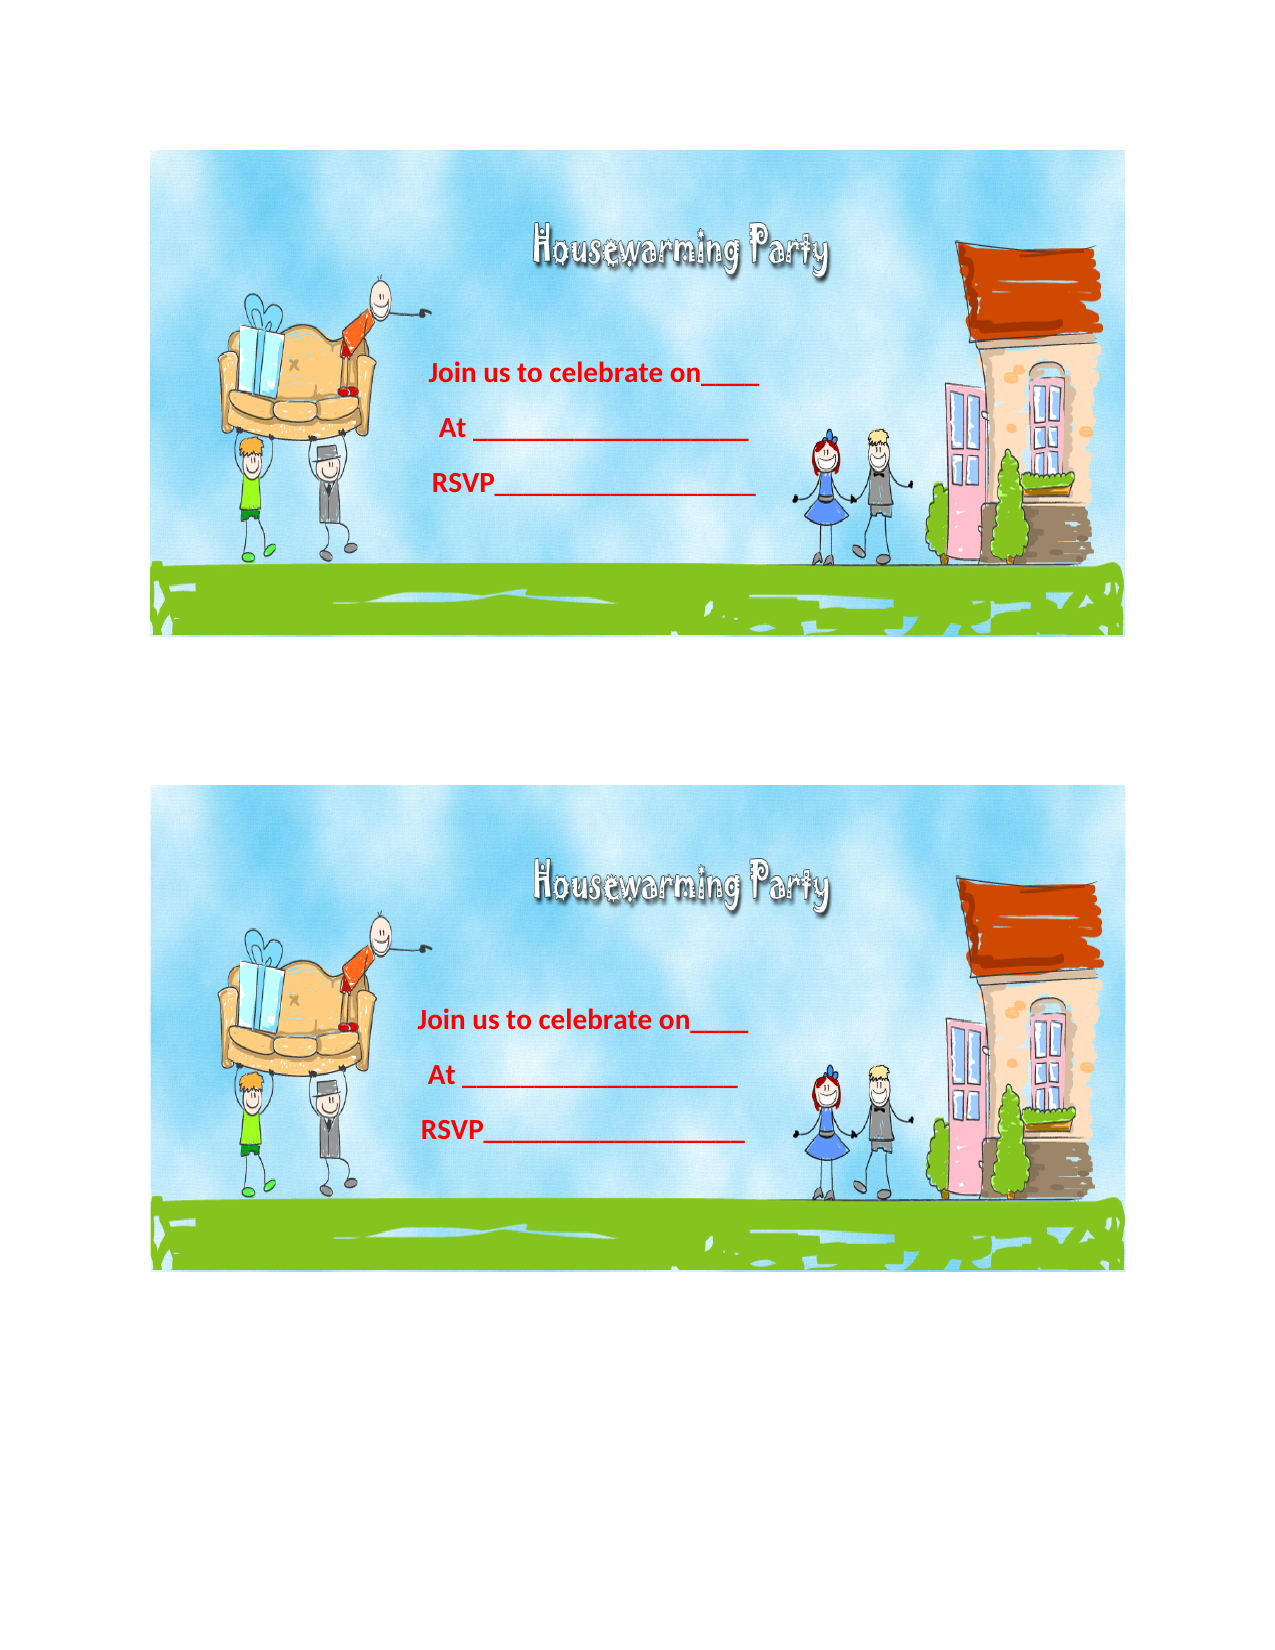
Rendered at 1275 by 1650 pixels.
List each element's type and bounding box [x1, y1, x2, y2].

picture [150, 150, 1125, 637]
picture [150, 785, 1126, 1272]
